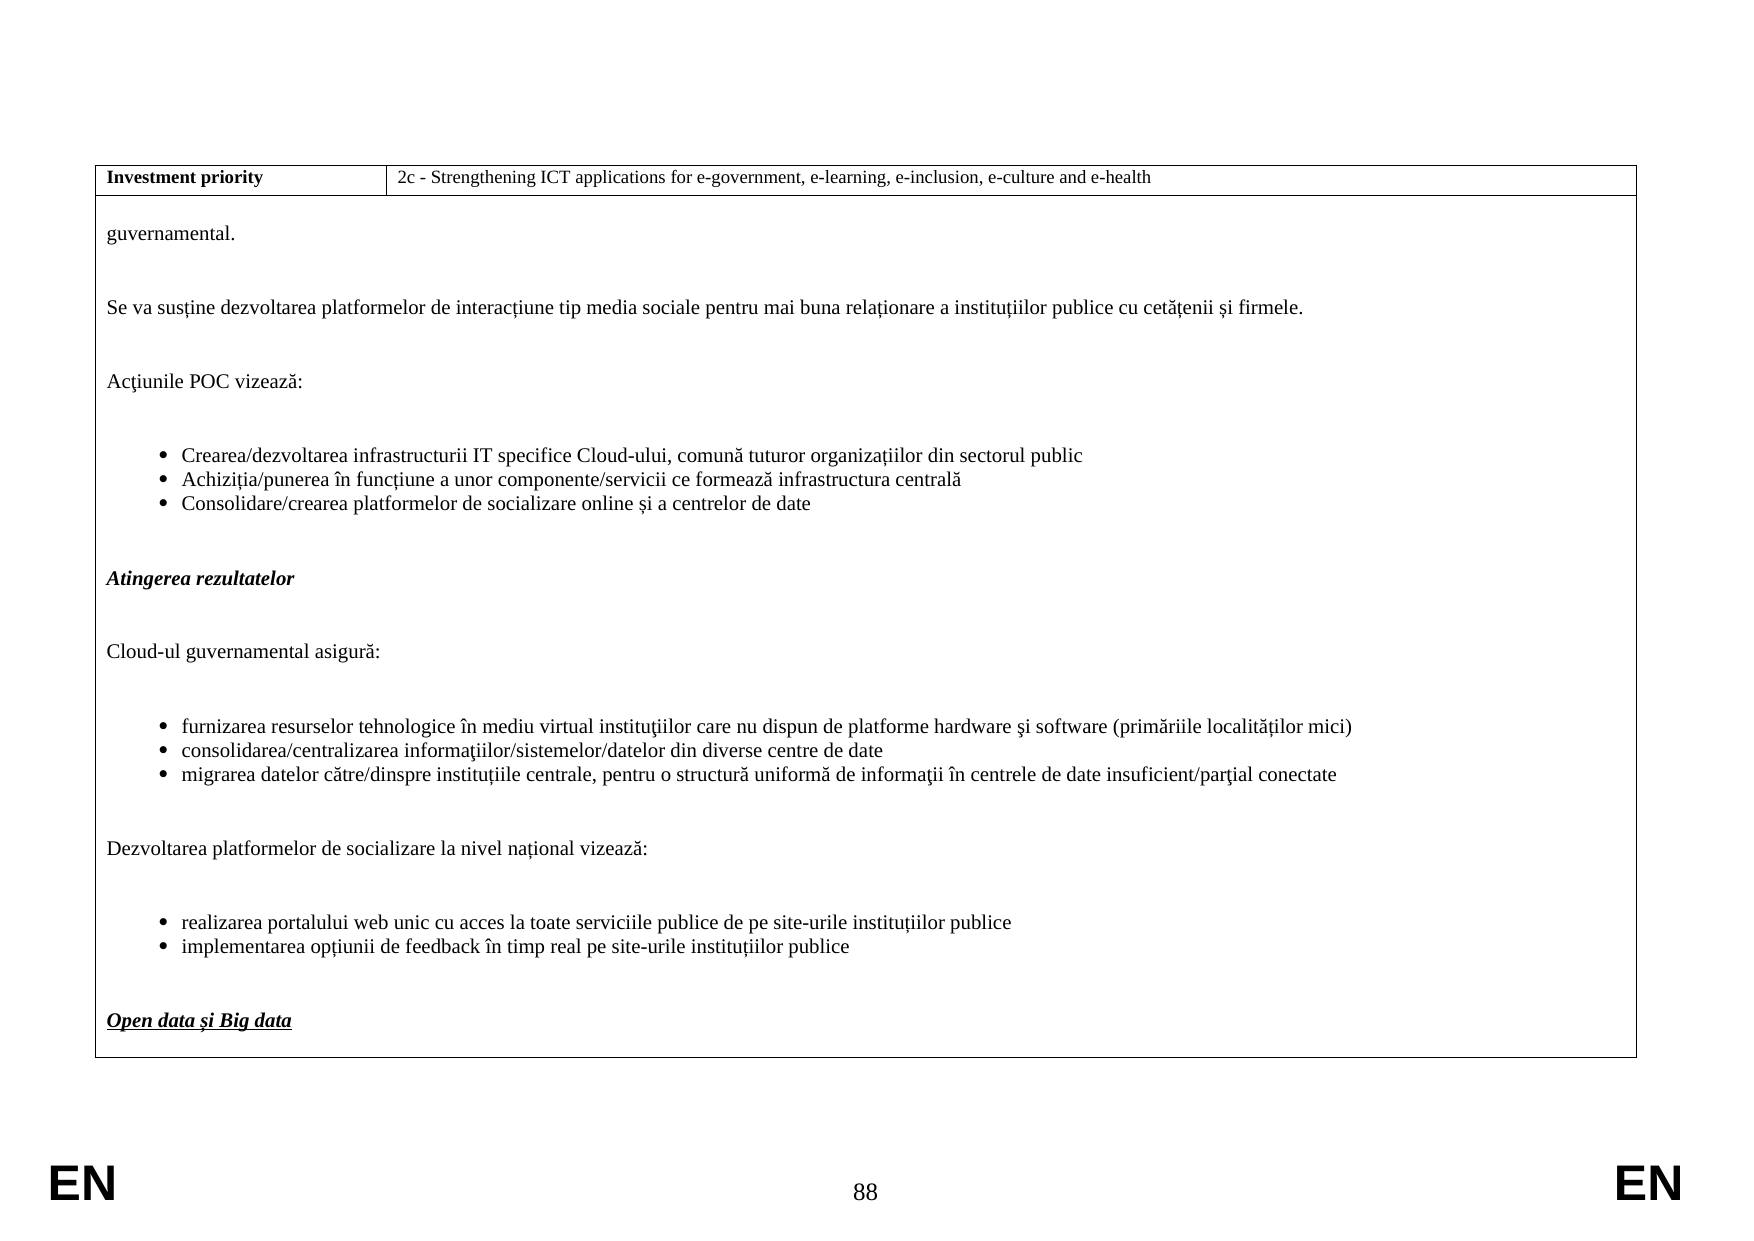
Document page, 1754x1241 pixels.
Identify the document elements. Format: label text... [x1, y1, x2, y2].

table_header 2c - Strengthening ICT applications for e-government, e-learning, e-inclusion, e-culture and e-health [387, 166, 1636, 195]
table_header Investment priority [96, 166, 386, 195]
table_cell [96, 196, 1636, 1057]
